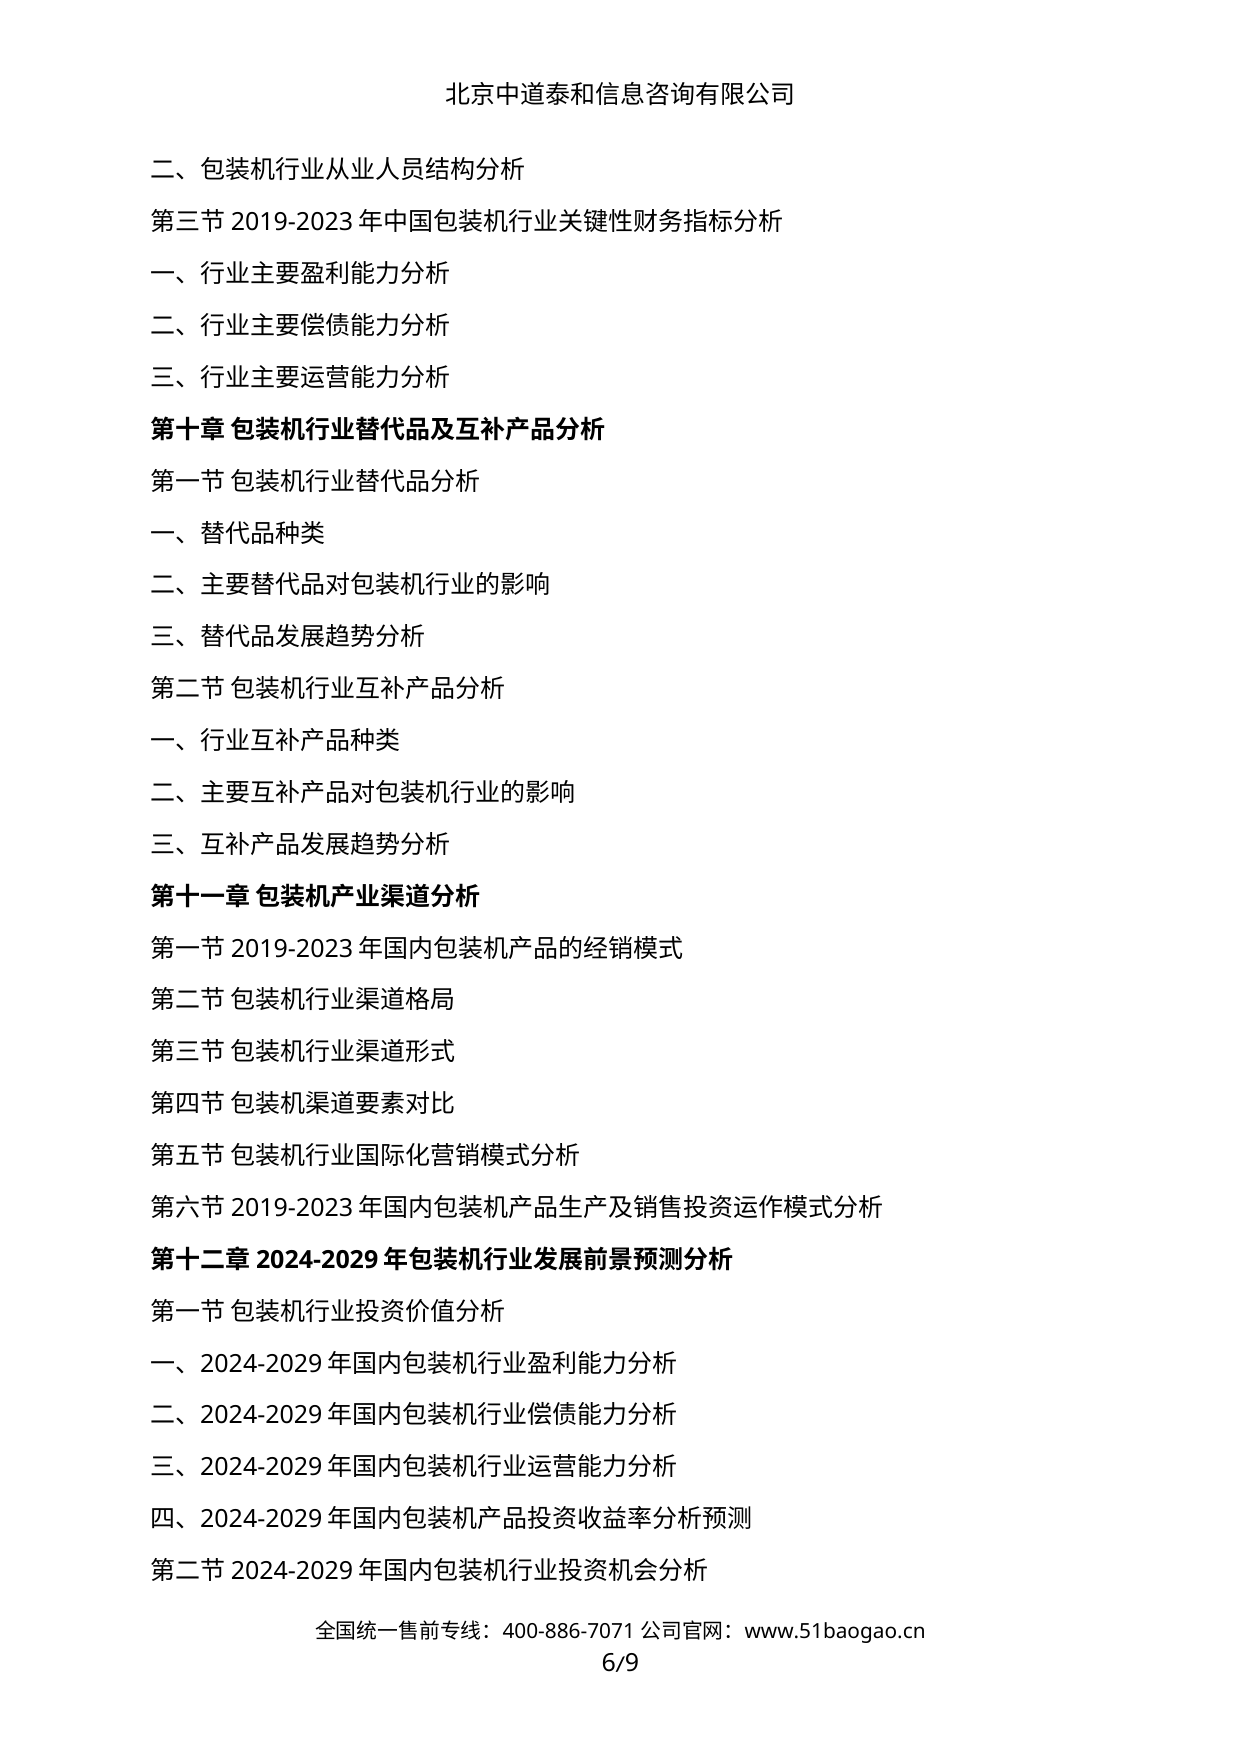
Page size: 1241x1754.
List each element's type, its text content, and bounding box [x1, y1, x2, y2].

text 第二节 2024-2029年国内包装机行业投资机会分析 [150, 1551, 1090, 1587]
text 第六节 2019-2023年国内包装机产品生产及销售投资运作模式分析 [150, 1187, 1090, 1224]
text 第五节 包装机行业国际化营销模式分析 [150, 1136, 1090, 1172]
text 四、2024-2029年国内包装机产品投资收益率分析预测 [150, 1499, 1090, 1535]
text 一、替代品种类 [150, 513, 1090, 549]
text 第三节 包装机行业渠道形式 [150, 1032, 1090, 1068]
text 一、行业互补产品种类 [150, 721, 1090, 757]
text 第二节 包装机行业互补产品分析 [150, 669, 1090, 705]
text 三、互补产品发展趋势分析 [150, 824, 1090, 861]
text 第十一章 包装机产业渠道分析 [150, 876, 1090, 912]
text 第二节 包装机行业渠道格局 [150, 980, 1090, 1016]
text 第一节 包装机行业替代品分析 [150, 461, 1090, 497]
text 第一节 包装机行业投资价值分析 [150, 1291, 1090, 1327]
text 二、主要互补产品对包装机行业的影响 [150, 772, 1090, 809]
text 二、主要替代品对包装机行业的影响 [150, 565, 1090, 601]
text 一、行业主要盈利能力分析 [150, 254, 1090, 290]
text 二、2024-2029年国内包装机行业偿债能力分析 [150, 1395, 1090, 1431]
text 三、替代品发展趋势分析 [150, 617, 1090, 653]
text 第十章 包装机行业替代品及互补产品分析 [150, 409, 1090, 446]
text 二、行业主要偿债能力分析 [150, 306, 1090, 342]
text 第四节 包装机渠道要素对比 [150, 1084, 1090, 1120]
text 三、2024-2029年国内包装机行业运营能力分析 [150, 1447, 1090, 1483]
text 二、包装机行业从业人员结构分析 [150, 150, 1090, 186]
text 第三节 2019-2023年中国包装机行业关键性财务指标分析 [150, 202, 1090, 238]
text 三、行业主要运营能力分析 [150, 357, 1090, 394]
text 一、2024-2029年国内包装机行业盈利能力分析 [150, 1343, 1090, 1379]
text 第十二章 2024-2029年包装机行业发展前景预测分析 [150, 1239, 1090, 1276]
text 第一节 2019-2023年国内包装机产品的经销模式 [150, 928, 1090, 964]
